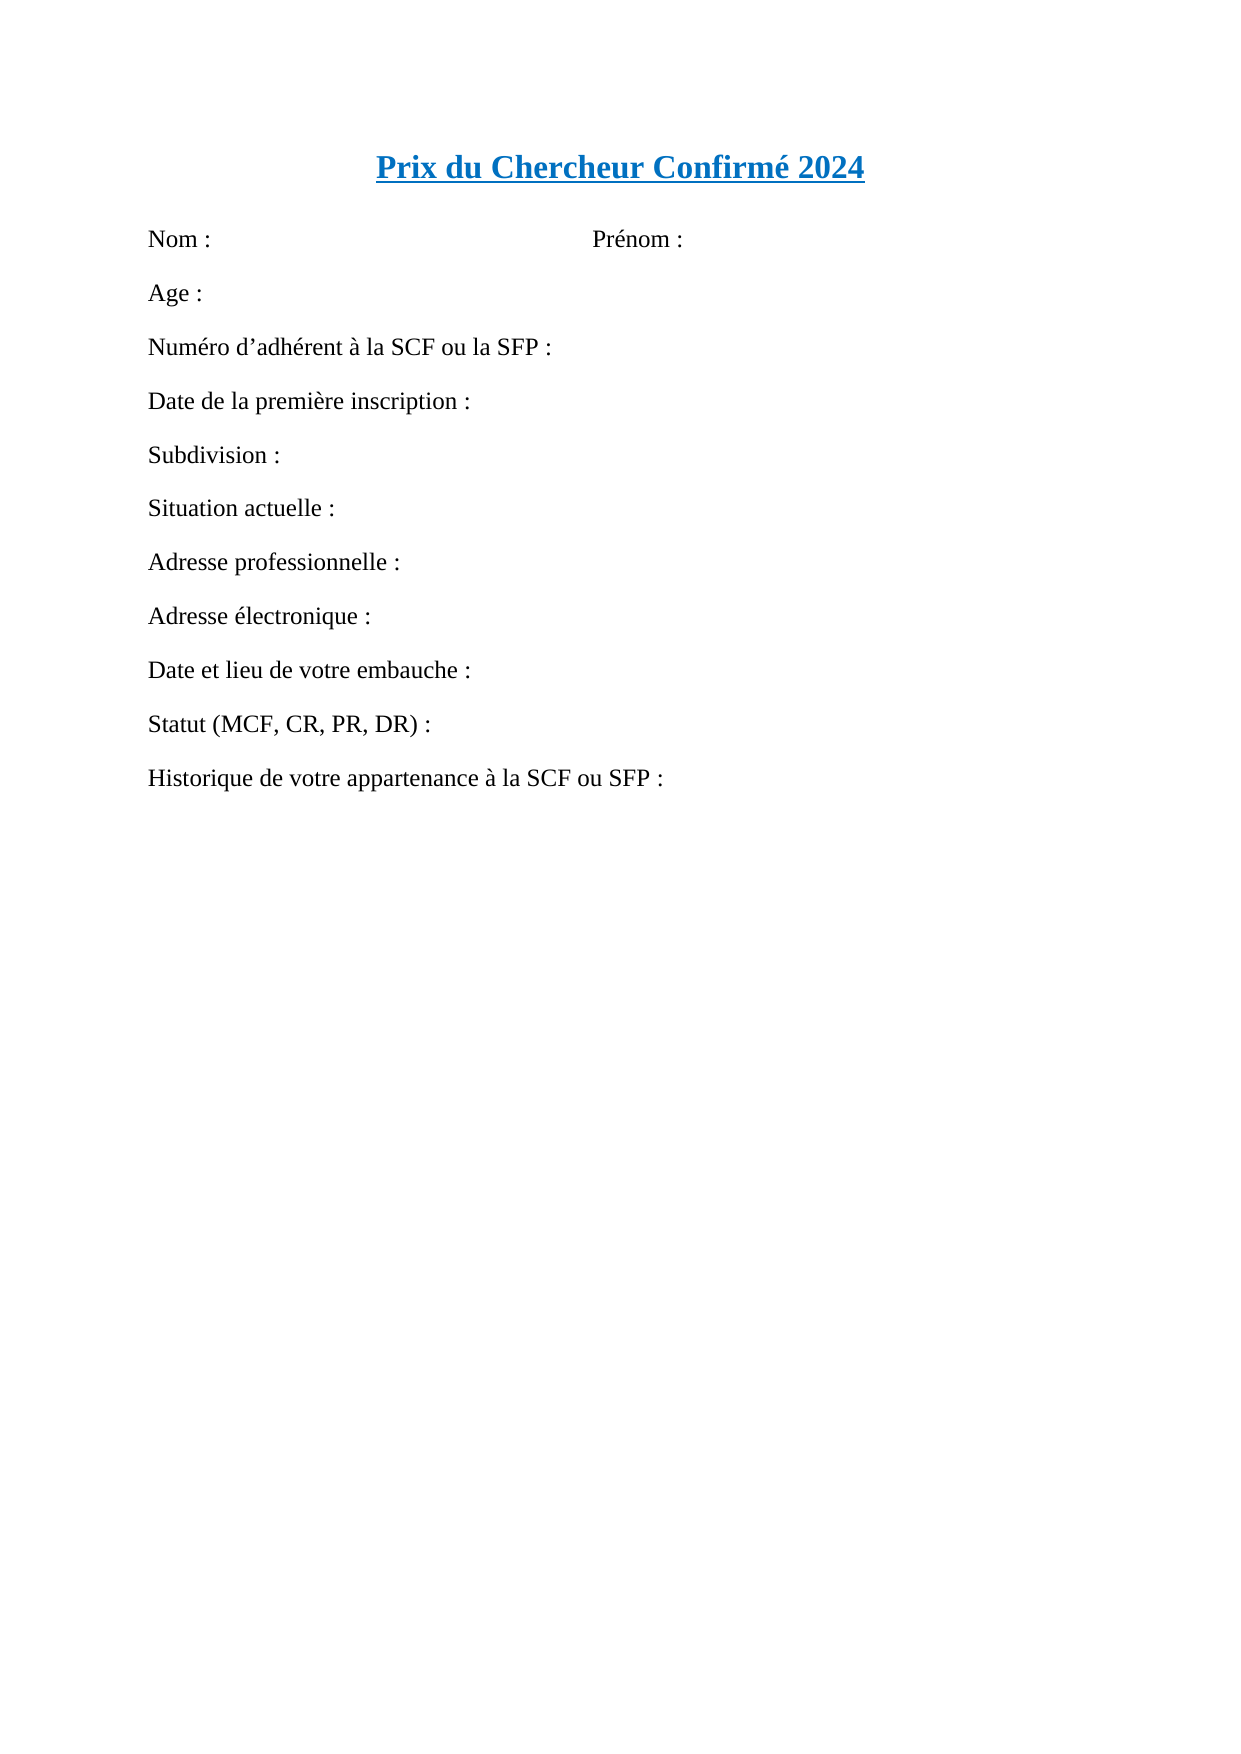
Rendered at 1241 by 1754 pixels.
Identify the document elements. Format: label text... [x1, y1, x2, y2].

text Numéro d’adhérent à la SCF ou la SFP : [148, 332, 1093, 361]
text Adresse électronique : [148, 601, 1093, 630]
text Adresse professionnelle : [148, 547, 1093, 576]
text Prix du Chercheur Confirmé 2024 [148, 148, 1093, 186]
text Statut (MCF, CR, PR, DR) : [148, 709, 1093, 738]
text Date de la première inscription : [148, 386, 1093, 414]
text Subdivision : [148, 440, 1093, 468]
text Nom : Prénom : [148, 224, 1093, 253]
text Date et lieu de votre embauche : [148, 655, 1093, 684]
text Situation actuelle : [148, 493, 1093, 522]
text Age : [148, 278, 1093, 307]
text Historique de votre appartenance à la SCF ou SFP : [148, 763, 1093, 792]
